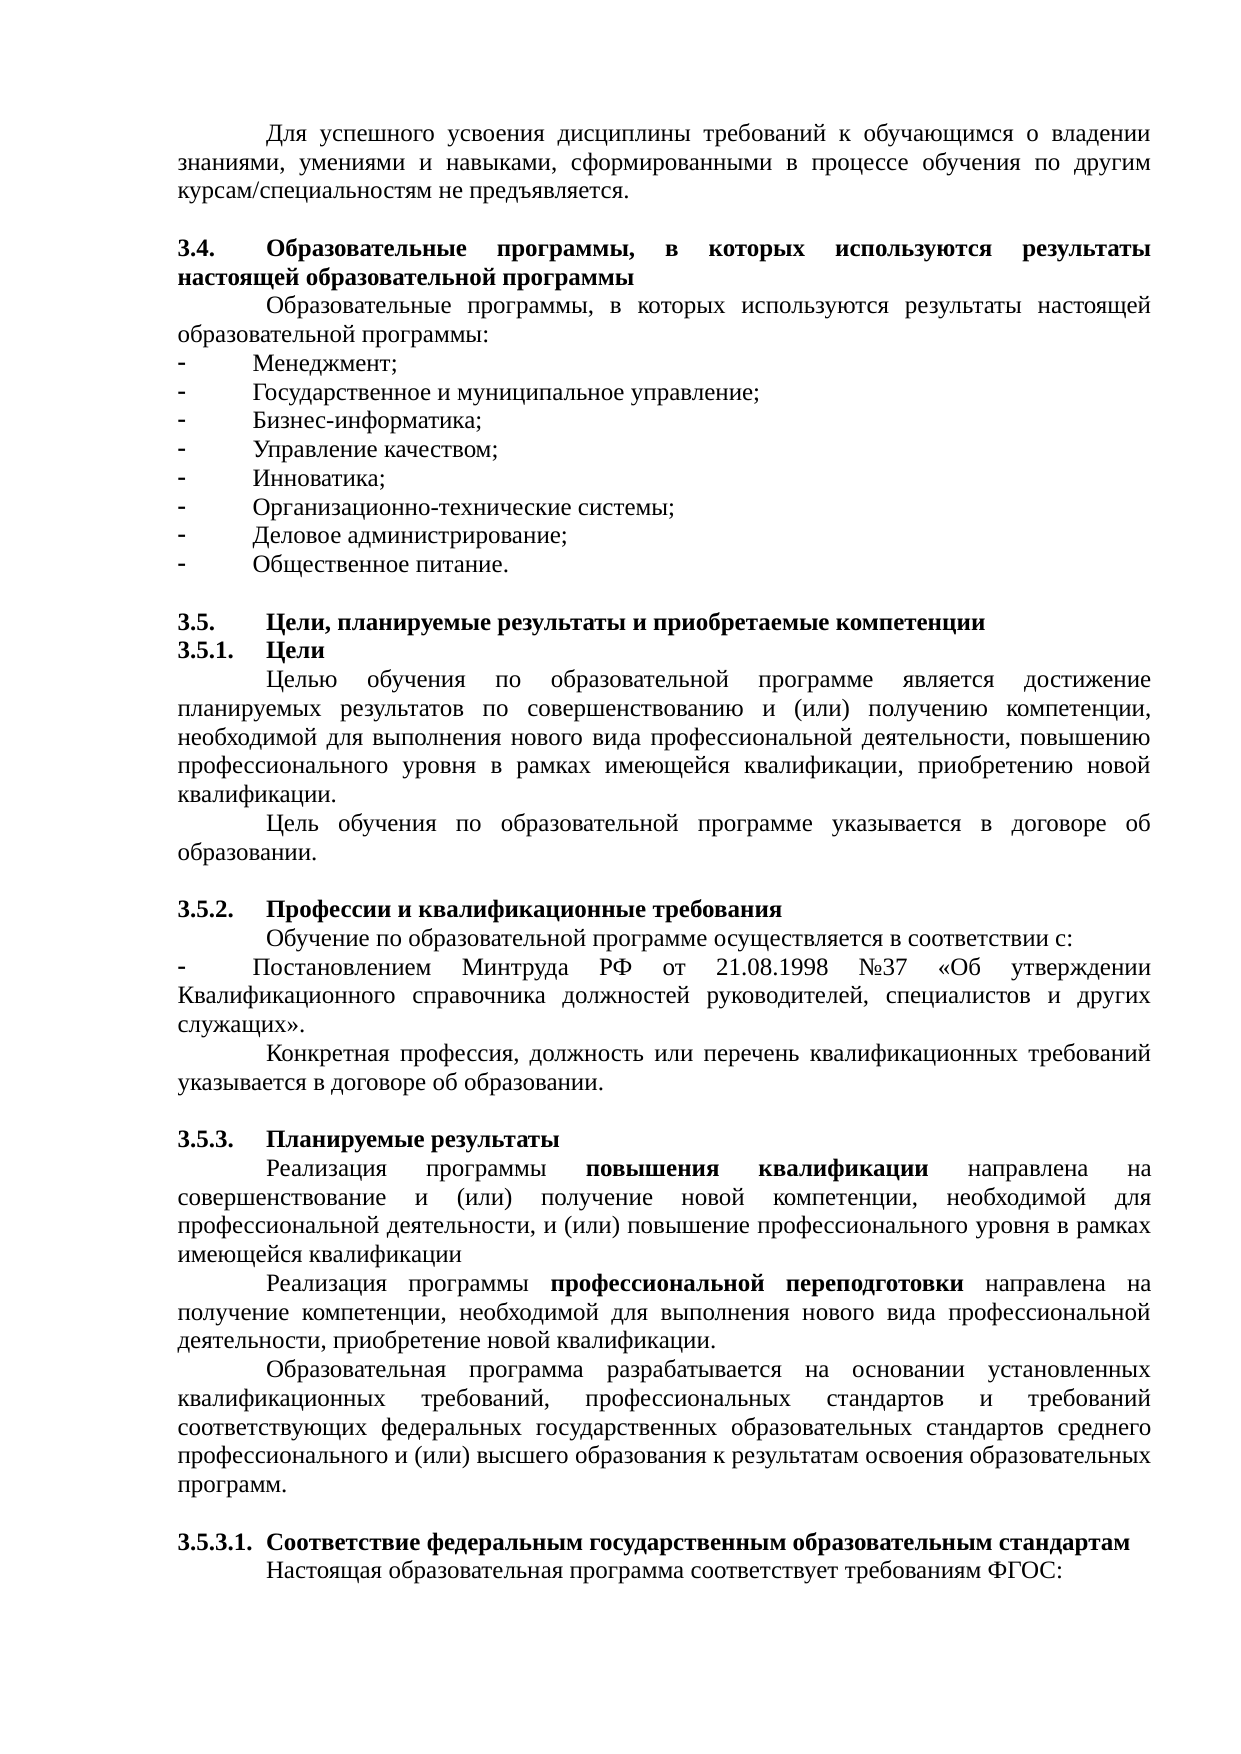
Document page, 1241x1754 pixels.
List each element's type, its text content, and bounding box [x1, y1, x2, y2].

text Конкретная профессия, должность или перечень квалификационных требований указывается в договоре об образовании. [177, 1038, 1152, 1096]
text Реализация программы профессиональной переподготовки направлена на получение компетенции, необходимой для выполнения нового вида профессиональной деятельности, приобретение новой квалификации. [177, 1268, 1152, 1354]
list Образовательные программы, в которых используются результаты настоящей образовательной программы [177, 233, 1152, 291]
list Государственное и муниципальное управление; [177, 377, 1152, 406]
text Для успешного усвоения дисциплины требований к обучающимся о владении знаниями, умениями и навыками, сформированными в процессе обучения по другим курсам/специальностям не предъявляется. [177, 118, 1152, 204]
text Настоящая образовательная программа соответствует требованиям ФГОС: [177, 1556, 1152, 1584]
list Управление качеством; [177, 434, 1152, 463]
list Цели, планируемые результаты и приобретаемые компетенции [177, 607, 1152, 636]
text Обучение по образовательной программе осуществляется в соответствии с: [177, 923, 1152, 952]
list Организационно-технические системы; [177, 492, 1152, 521]
list Профессии и квалификационные требования [177, 894, 1152, 923]
list Бизнес-информатика; [177, 406, 1152, 434]
list Цели [177, 636, 1152, 664]
list Менеджмент; [177, 348, 1152, 377]
text Цель обучения по образовательной программе указывается в договоре об образовании. [177, 808, 1152, 866]
text Образовательные программы, в которых используются результаты настоящей образовательной программы: [177, 291, 1152, 348]
text Реализация программы повышения квалификации направлена на совершенствование и (или) получение новой компетенции, необходимой для профессиональной деятельности, и (или) повышение профессионального уровня в рамках имеющейся квалификации [177, 1153, 1152, 1268]
list Инноватика; [177, 463, 1152, 492]
text Образовательная программа разрабатывается на основании установленных квалификационных требований, профессиональных стандартов и требований соответствующих федеральных государственных образовательных стандартов среднего профессионального и (или) высшего образования к результатам освоения образовательных программ. [177, 1354, 1152, 1498]
list Деловое администрирование; [177, 521, 1152, 549]
list Общественное питание. [177, 549, 1152, 578]
list Планируемые результаты [177, 1124, 1152, 1153]
list Соответствие федеральным государственным образовательным стандартам [177, 1527, 1152, 1556]
list Постановлением Минтруда РФ от 21.08.1998 №37 «Об утверждении Квалификационного справочника должностей руководителей, специалистов и других служащих». [177, 952, 1152, 1038]
text Целью обучения по образовательной программе является достижение планируемых результатов по совершенствованию и (или) получению компетенции, необходимой для выполнения нового вида профессиональной деятельности, повышению профессионального уровня в рамках имеющейся квалификации, приобретению новой квалификации. [177, 664, 1152, 808]
